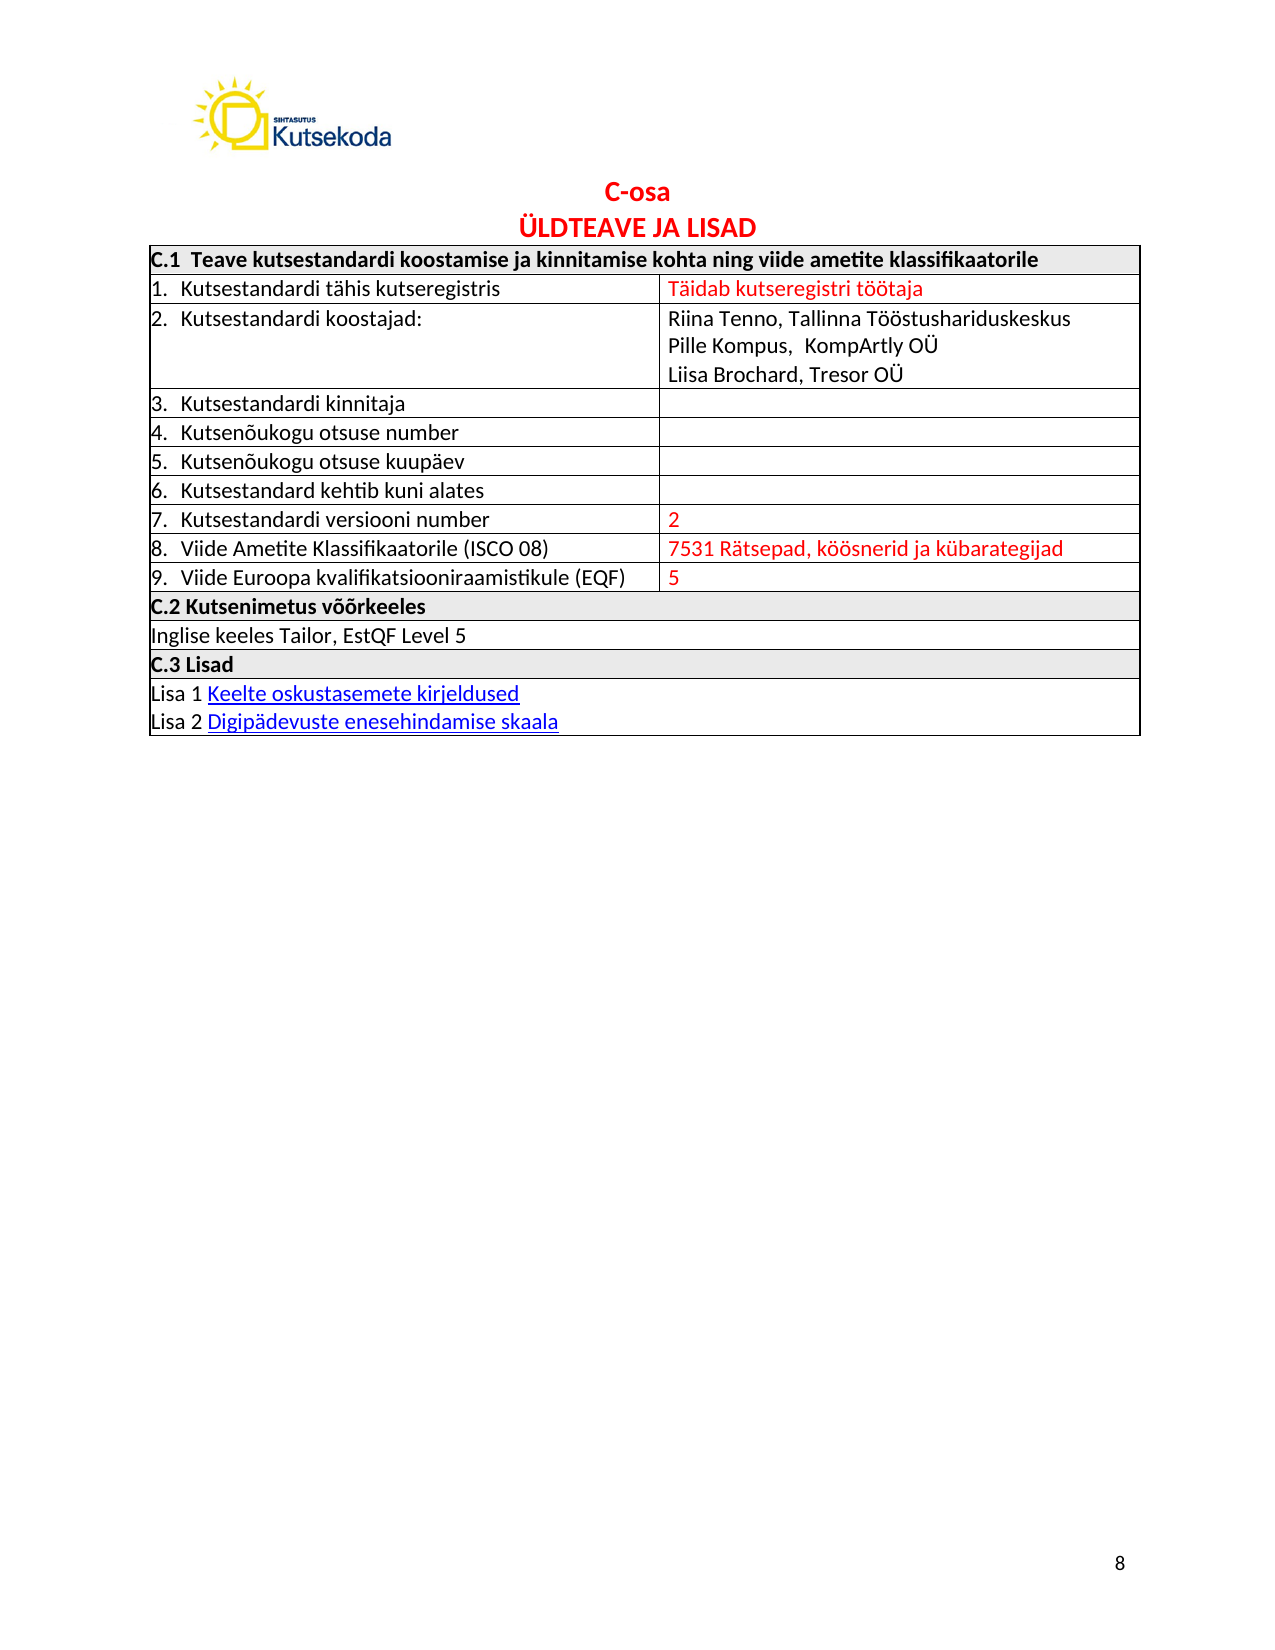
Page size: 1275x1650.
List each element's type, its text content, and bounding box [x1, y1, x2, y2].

text ÜLDTEAVE JA LISAD [150, 209, 1125, 244]
picture [150, 72, 433, 171]
table_cell [660, 389, 1139, 417]
text C-osa [150, 173, 1125, 209]
table_cell Kutsenõukogu otsuse number [151, 418, 659, 446]
table_cell 7531 Rätsepad, köösnerid ja kübarategijad [660, 534, 1139, 562]
table_cell Kutsestandard kehtib kuni alates [151, 476, 659, 504]
table_cell Riina Tenno, Tallinna Tööstushariduskeskus Pille Kompus, KompArtly OÜ Liisa Brochard, Tresor OÜ [660, 304, 1139, 388]
table_cell 2 [660, 505, 1139, 533]
table_cell Viide Euroopa kvalifikatsiooniraamistikule (EQF) [151, 563, 659, 591]
table_cell [660, 447, 1139, 475]
table_cell Viide Ametite Klassifikaatorile (ISCO 08) [151, 534, 659, 562]
table_cell C.3 Lisad [151, 650, 1139, 678]
table_cell 5 [660, 563, 1139, 591]
table_cell Inglise keeles Tailor, EstQF Level 5 [151, 621, 1139, 649]
table_cell Kutsestandardi koostajad: [151, 304, 659, 388]
table_cell [660, 418, 1139, 446]
table_cell Kutsenõukogu otsuse kuupäev [151, 447, 659, 475]
table_cell Täidab kutseregistri töötaja [660, 275, 1139, 303]
table_header C.1 Teave kutsestandardi koostamise ja kinnitamise kohta ning viide ametite klassifikaatorile [151, 246, 1139, 273]
table_cell Kutsestandardi tähis kutseregistris [151, 275, 659, 303]
table_cell Kutsestandardi kinnitaja [151, 389, 659, 417]
table_cell Kutsestandardi versiooni number [151, 505, 659, 533]
table_cell [660, 476, 1139, 504]
table_cell Lisa 1 Keelte oskustasemete kirjeldused Lisa 2 Digipädevuste enesehindamise skaala [151, 679, 1139, 735]
table_cell C.2 Kutsenimetus võõrkeeles [151, 592, 1139, 620]
